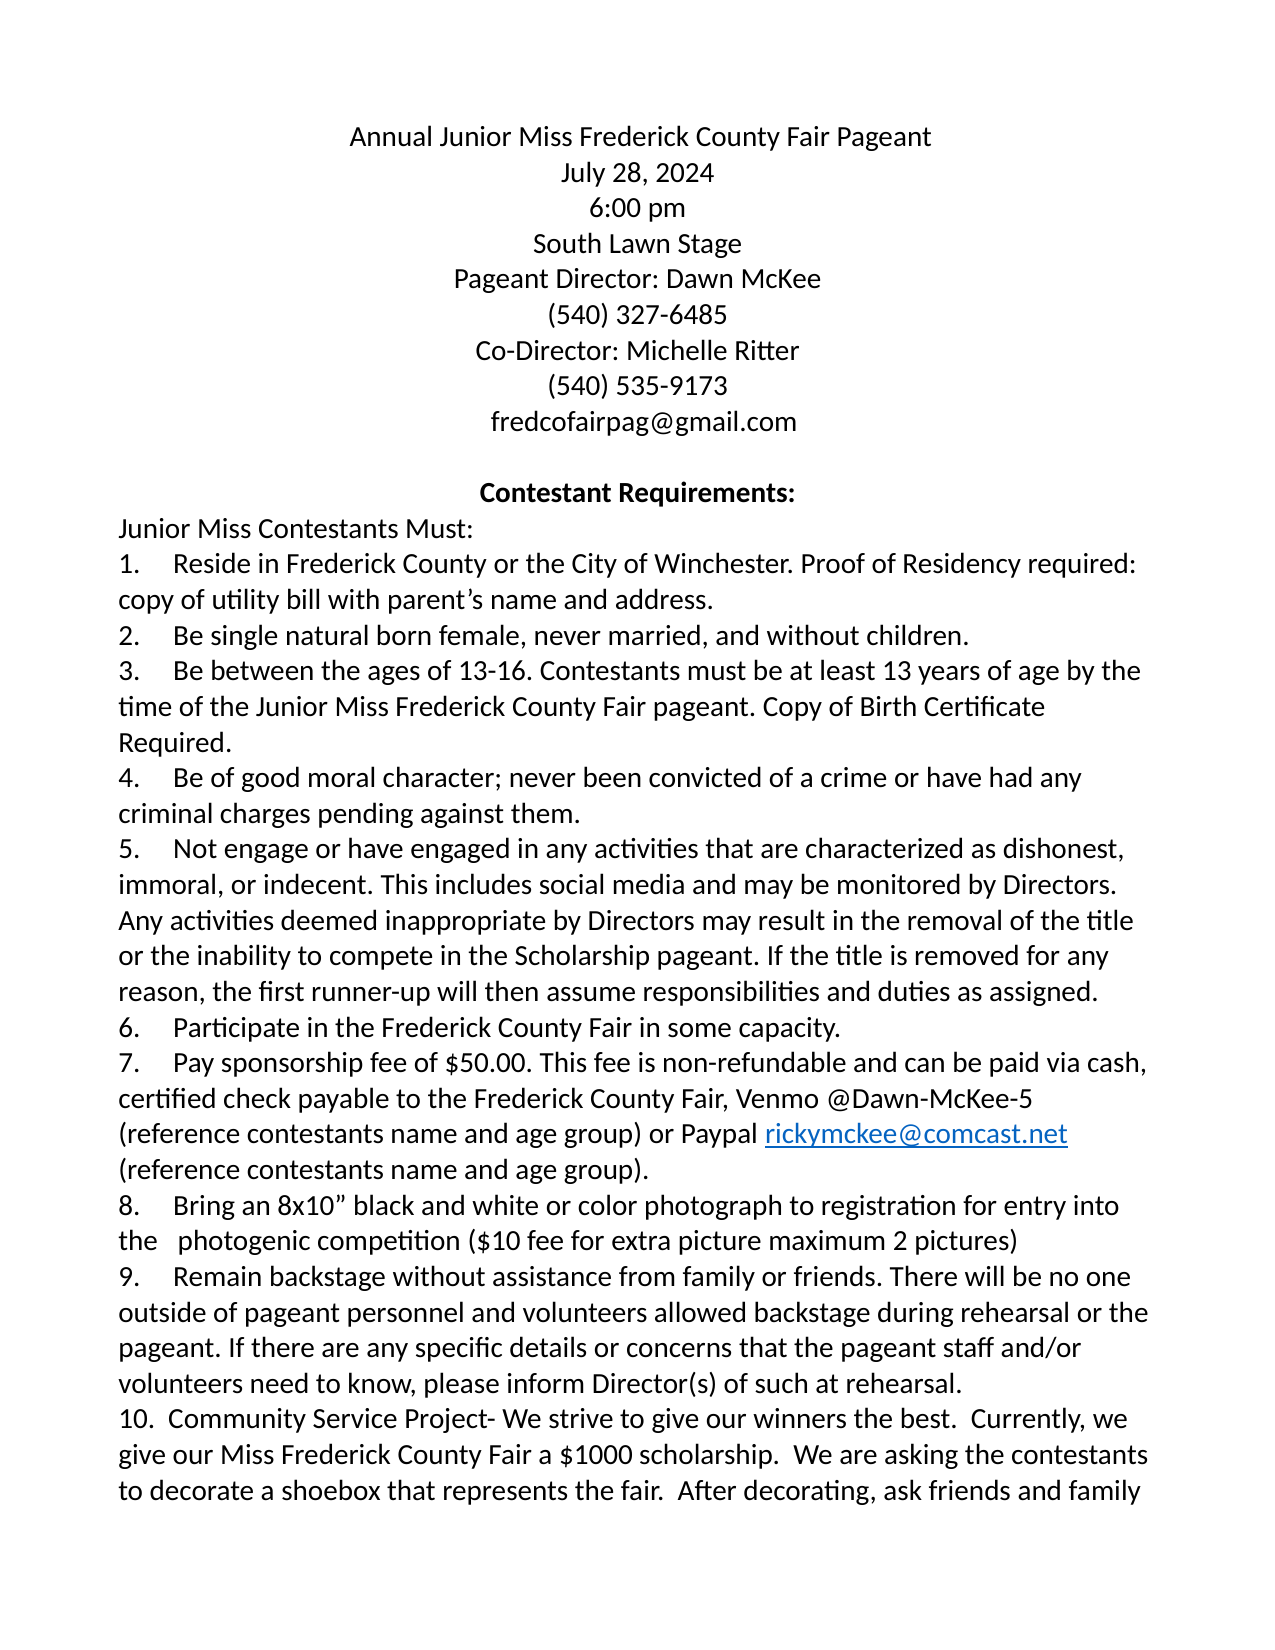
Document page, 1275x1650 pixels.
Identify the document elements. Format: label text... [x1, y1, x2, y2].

text 6:00 pm [118, 189, 1157, 225]
text July 28, 2024 [118, 154, 1157, 189]
text 3. Be between the ages of 13-16. Contestants must be at least 13 years of age by the time of the Junior Miss Frederick County Fair pageant. Copy of Birth Certificate Required. [118, 652, 1157, 759]
text Contestant Requirements: [118, 474, 1157, 510]
text (540) 327-6485 [118, 296, 1157, 332]
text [118, 1401, 1157, 1507]
text (540) 535-9173 [118, 367, 1157, 403]
text 6. Participate in the Frederick County Fair in some capacity. [118, 1009, 1157, 1044]
text 8. Bring an 8x10” black and white or color photograph to registration for entry into the photogenic competition ($10 fee for extra picture maximum 2 pictures) [118, 1187, 1157, 1258]
text Pageant Director: Dawn McKee [118, 261, 1157, 296]
text South Lawn Stage [118, 225, 1157, 261]
text 5. Not engage or have engaged in any activities that are characterized as dishonest, immoral, or indecent. This includes social media and may be monitored by Directors. Any activities deemed inappropriate by Directors may result in the removal of the title or the inability to compete in the Scholarship pageant. If the title is removed for any reason, the first runner-up will then assume responsibilities and duties as assigned. [118, 831, 1157, 1009]
text 7. Pay sponsorship fee of $50.00. This fee is non-refundable and can be paid via cash, certified check payable to the Frederick County Fair, Venmo @Dawn-McKee-5 (reference contestants name and age group) or Paypal rickymckee@comcast.net (reference contestants name and age group). [118, 1044, 1157, 1187]
text 9. Remain backstage without assistance from family or friends. There will be no one outside of pageant personnel and volunteers allowed backstage during rehearsal or the pageant. If there are any specific details or concerns that the pageant staff and/or volunteers need to know, please inform Director(s) of such at rehearsal. [118, 1258, 1157, 1401]
text Junior Miss Contestants Must: [118, 510, 1157, 546]
text Co-Director: Michelle Ritter [118, 332, 1157, 367]
text 2. Be single natural born female, never married, and without children. [118, 617, 1157, 652]
text Annual Junior Miss Frederick County Fair Pageant [118, 118, 1157, 154]
text 4. Be of good moral character; never been convicted of a crime or have had any criminal charges pending against them. [118, 759, 1157, 831]
text 1. Reside in Frederick County or the City of Winchester. Proof of Residency required: copy of utility bill with parent’s name and address. [118, 546, 1157, 617]
text ​ fredcofairpag@gmail.com [118, 403, 1157, 439]
